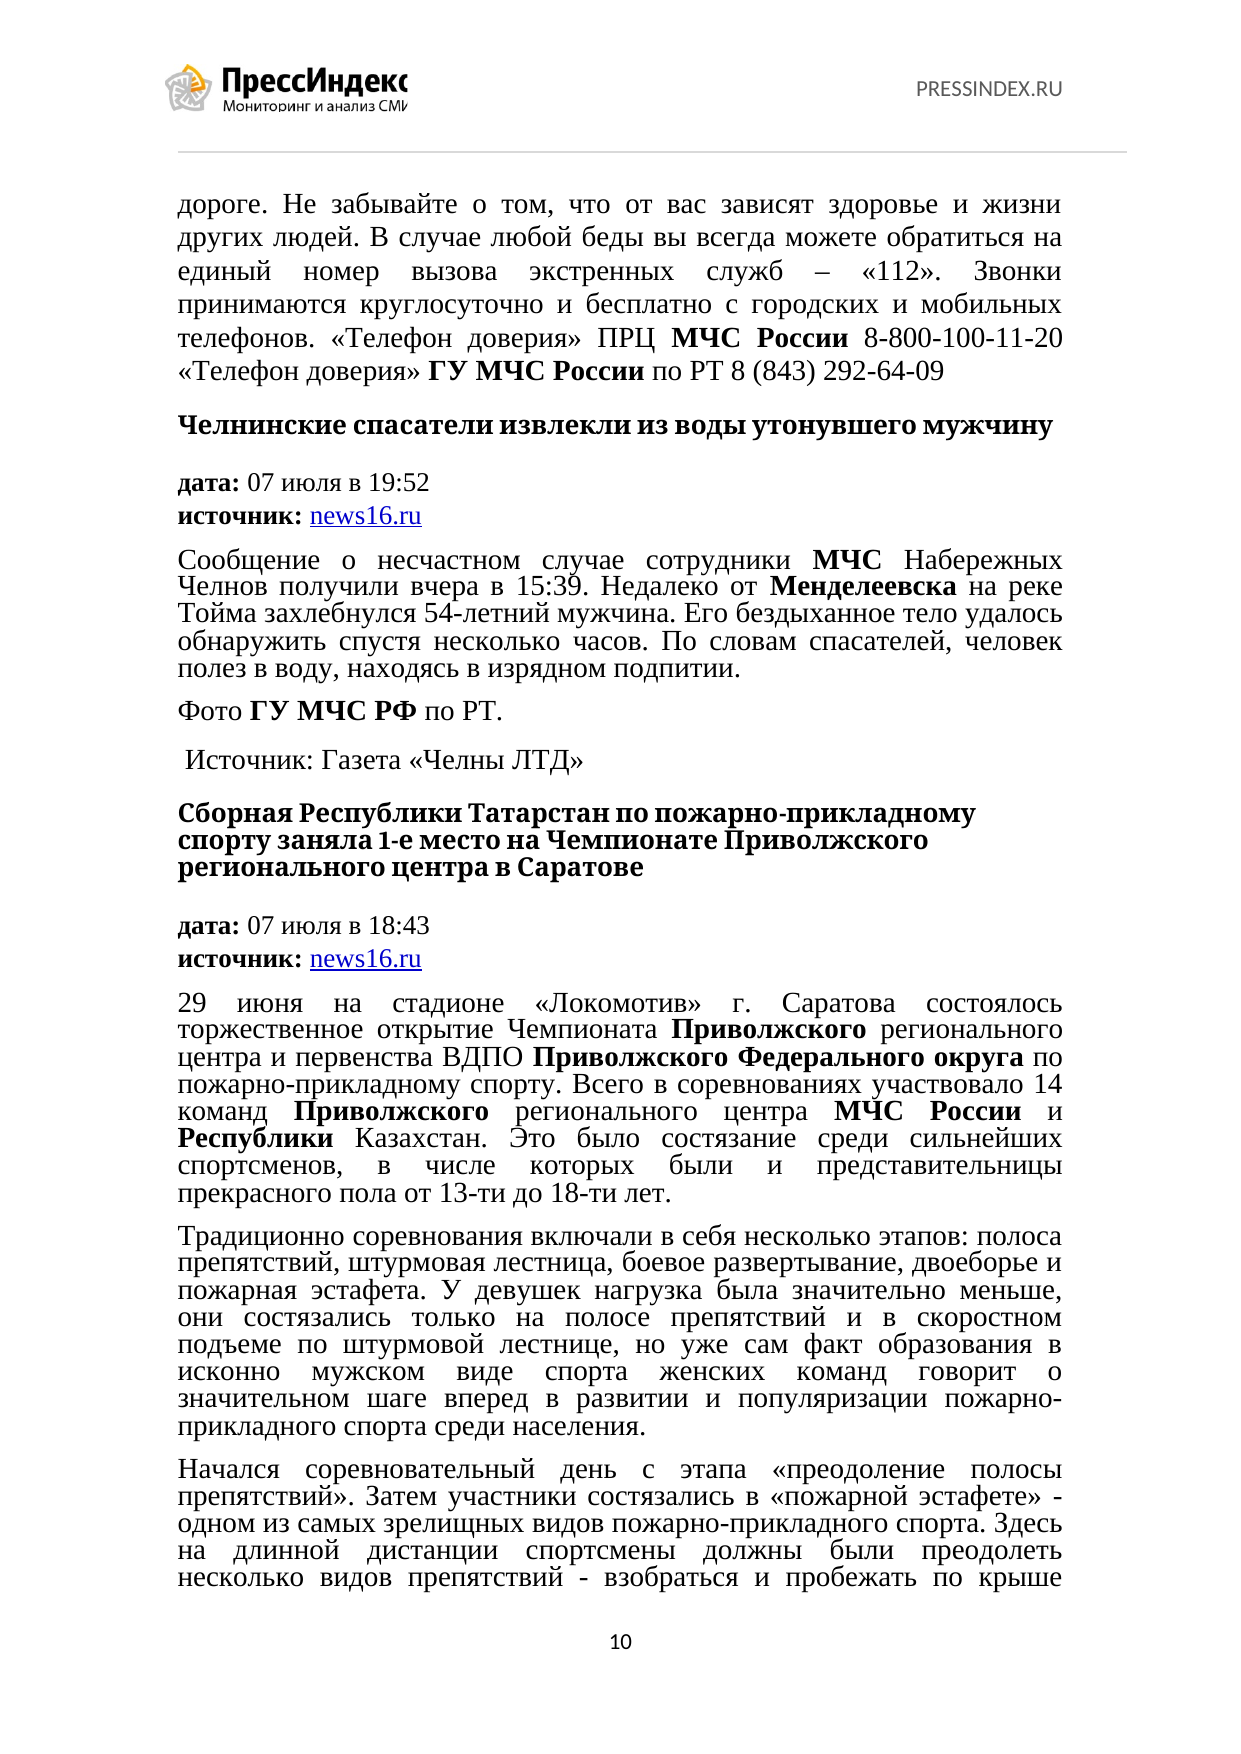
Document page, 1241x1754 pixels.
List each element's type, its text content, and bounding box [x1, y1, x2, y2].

text дата: 07 июля в 19:52 источник: news16.ru [177, 466, 1063, 530]
text 29 июня на стадионе «Локомотив» г. Саратова состоялось торжественное открытие Чемпионата Приволжского регионального центра и первенства ВДПО Приволжского Федерального округа по пожарно-прикладному спорту. Всего в соревнованиях участвовало 14 команд Приволжского регионального центра МЧС России и Республики Казахстан. Это было состязание среди сильнейших спортсменов, в числе которых были и представительницы прекрасного пола от 13-ти до 18-ти лет. [177, 991, 1063, 1208]
text Традиционно соревнования включали в себя несколько этапов: полоса препятствий, штурмовая лестница, боевое развертывание, двоеборье и пожарная эстафета. У девушек нагрузка была значительно меньше, они состязались только на полосе препятствий и в скоростном подъеме по штурмовой лестнице, но уже сам факт образования в исконно мужском виде спорта женских команд говорит о значительном шаге вперед в развитии и популяризации пожарно-прикладного спорта среди населения. [177, 1224, 1063, 1441]
subtitle Сборная Республики Татарстан по пожарно-прикладному спорту заняла 1-е место на Чемпионате Приволжского регионального центра в Саратове [177, 801, 1063, 883]
picture [163, 64, 408, 111]
text Сообщение о несчастном случае сотрудники МЧС Набережных Челнов получили вчера в 15:39. Недалеко от Менделеевска на реке Тойма захлебнулся 54-летний мужчина. Его бездыханное тело удалось обнаружить спустя несколько часов. По словам спасателей, человек полез в воду, находясь в изрядном подпитии. [177, 548, 1063, 683]
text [177, 186, 1063, 387]
text дата: 07 июля в 18:43 источник: news16.ru [177, 909, 1063, 973]
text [177, 1457, 1063, 1593]
text Фото ГУ МЧС РФ по РТ. [177, 699, 1063, 726]
text Источник: Газета «Челны ЛТД» [177, 742, 1063, 775]
subtitle Челнинские спасатели извлекли из воды утонувшего мужчину [177, 413, 1063, 440]
